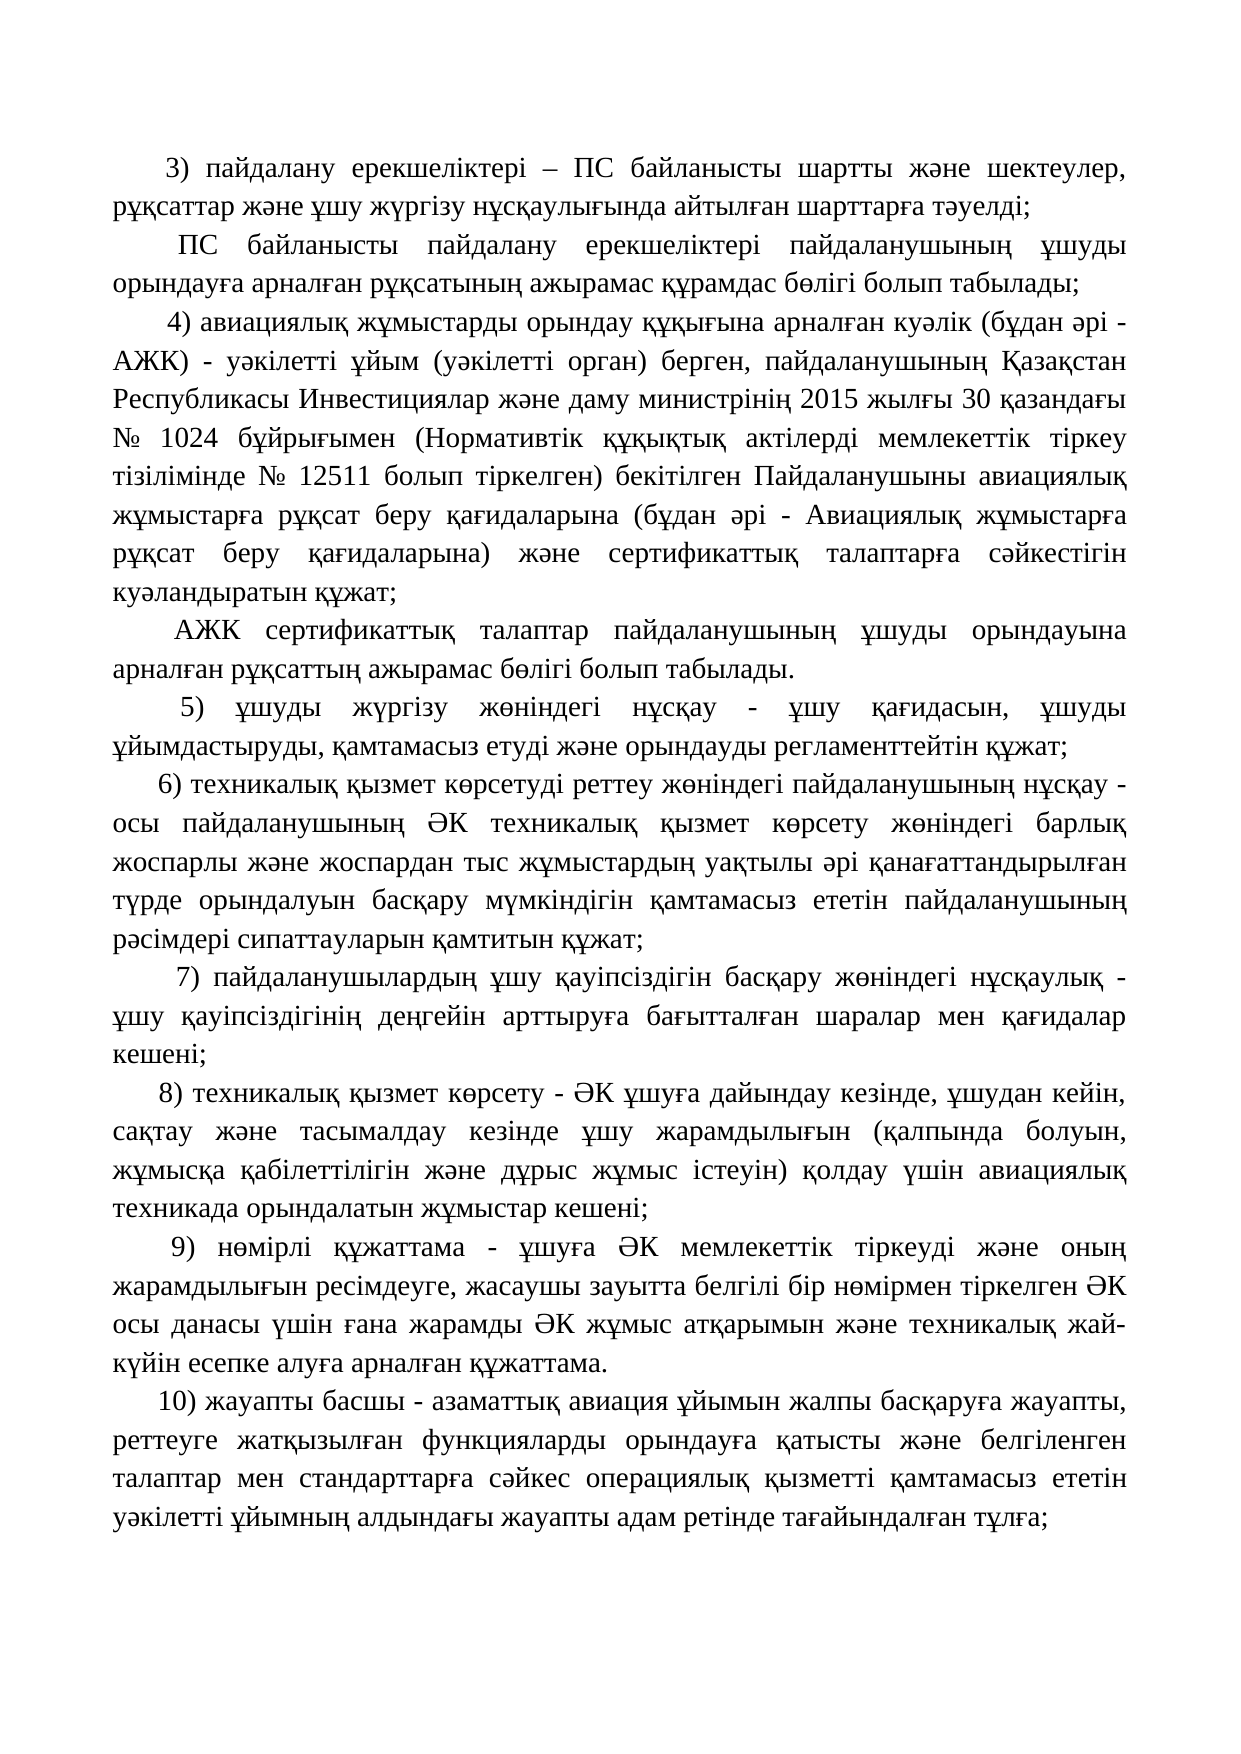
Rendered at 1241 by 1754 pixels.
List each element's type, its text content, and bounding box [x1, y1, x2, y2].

text 3) пайдалану ерекшеліктері – ПС байланысты шартты және шектеулер, рұқсаттар және ұшу жүргізу нұсқаулығында айтылған шарттарға тәуелді; [112, 150, 1128, 222]
text ПС байланысты пайдалану ерекшеліктері пайдаланушының ұшуды орындауға арналған рұқсатының ажырамас құрамдас бөлігі болып табылады; [112, 227, 1128, 299]
text 5) ұшуды жүргізу жөніндегі нұсқау - ұшу қағидасын, ұшуды ұйымдастыруды, қамтамасыз етуді және орындауды регламенттейтін құжат; [112, 689, 1128, 762]
text АЖК сертификаттық талаптар пайдаланушының ұшуды орындауына арналған рұқсаттың ажырамас бөлігі болып табылады. [112, 612, 1128, 684]
text 7) пайдаланушылардың ұшу қауіпсіздігін басқару жөніндегі нұсқаулық - ұшу қауіпсіздігінің деңгейін арттыруға бағытталған шаралар мен қағидалар кешені; [112, 959, 1128, 1070]
text 6) техникалық қызмет көрсетуді реттеу жөніндегі пайдаланушының нұсқау - осы пайдаланушының ӘК техникалық қызмет көрсету жөніндегі барлық жоспарлы және жоспардан тыс жұмыстардың уақтылы әрі қанағаттандырылған түрде орындалуын басқару мүмкіндігін қамтамасыз ететін пайдаланушының рәсімдері сипаттауларын қамтитын құжат; [112, 767, 1128, 954]
text 9) нөмірлі құжаттама - ұшуға ӘК мемлекеттік тіркеуді және оның жарамдылығын ресімдеуге, жасаушы зауытта белгілі бір нөмірмен тіркелген ӘК осы данасы үшін ғана жарамды ӘК жұмыс атқарымын және техникалық жай-күйін есепке алуға арналған құжаттама. [112, 1229, 1128, 1378]
text 8) техникалық қызмет көрсету - ӘК ұшуға дайындау кезінде, ұшудан кейін, сақтау және тасымалдау кезінде ұшу жарамдылығын (қалпында болуын, жұмысқа қабілеттілігін және дұрыс жұмыс істеуін) қолдау үшін авиациялық техникада орындалатын жұмыстар кешені; [112, 1075, 1128, 1224]
text 10) жауапты басшы - азаматтық авиация ұйымын жалпы басқаруға жауапты, реттеуге жатқызылған функцияларды орындауға қатысты және белгіленген талаптар мен стандарттарға сәйкес операциялық қызметті қамтамасыз ететін уәкілетті ұйымның алдындағы жауапты адам ретінде тағайындалған тұлға; [112, 1383, 1128, 1532]
text 4) авиациялық жұмыстарды орындау құқығына арналған куәлік (бұдан әрі - АЖК) - уәкілетті ұйым (уәкілетті орган) берген, пайдаланушының Қазақстан Республикасы Инвестициялар және даму министрінің 2015 жылғы 30 қазандағы № 1024 бұйрығымен (Нормативтік құқықтық актілерді мемлекеттік тіркеу тізілімінде № 12511 болып тіркелген) бекітілген Пайдаланушыны авиациялық жұмыстарға рұқсат беру қағидаларына (бұдан әрі - Авиациялық жұмыстарға рұқсат беру қағидаларына) және сертификаттық талаптарға сәйкестігін куәландыратын құжат; [112, 304, 1128, 607]
